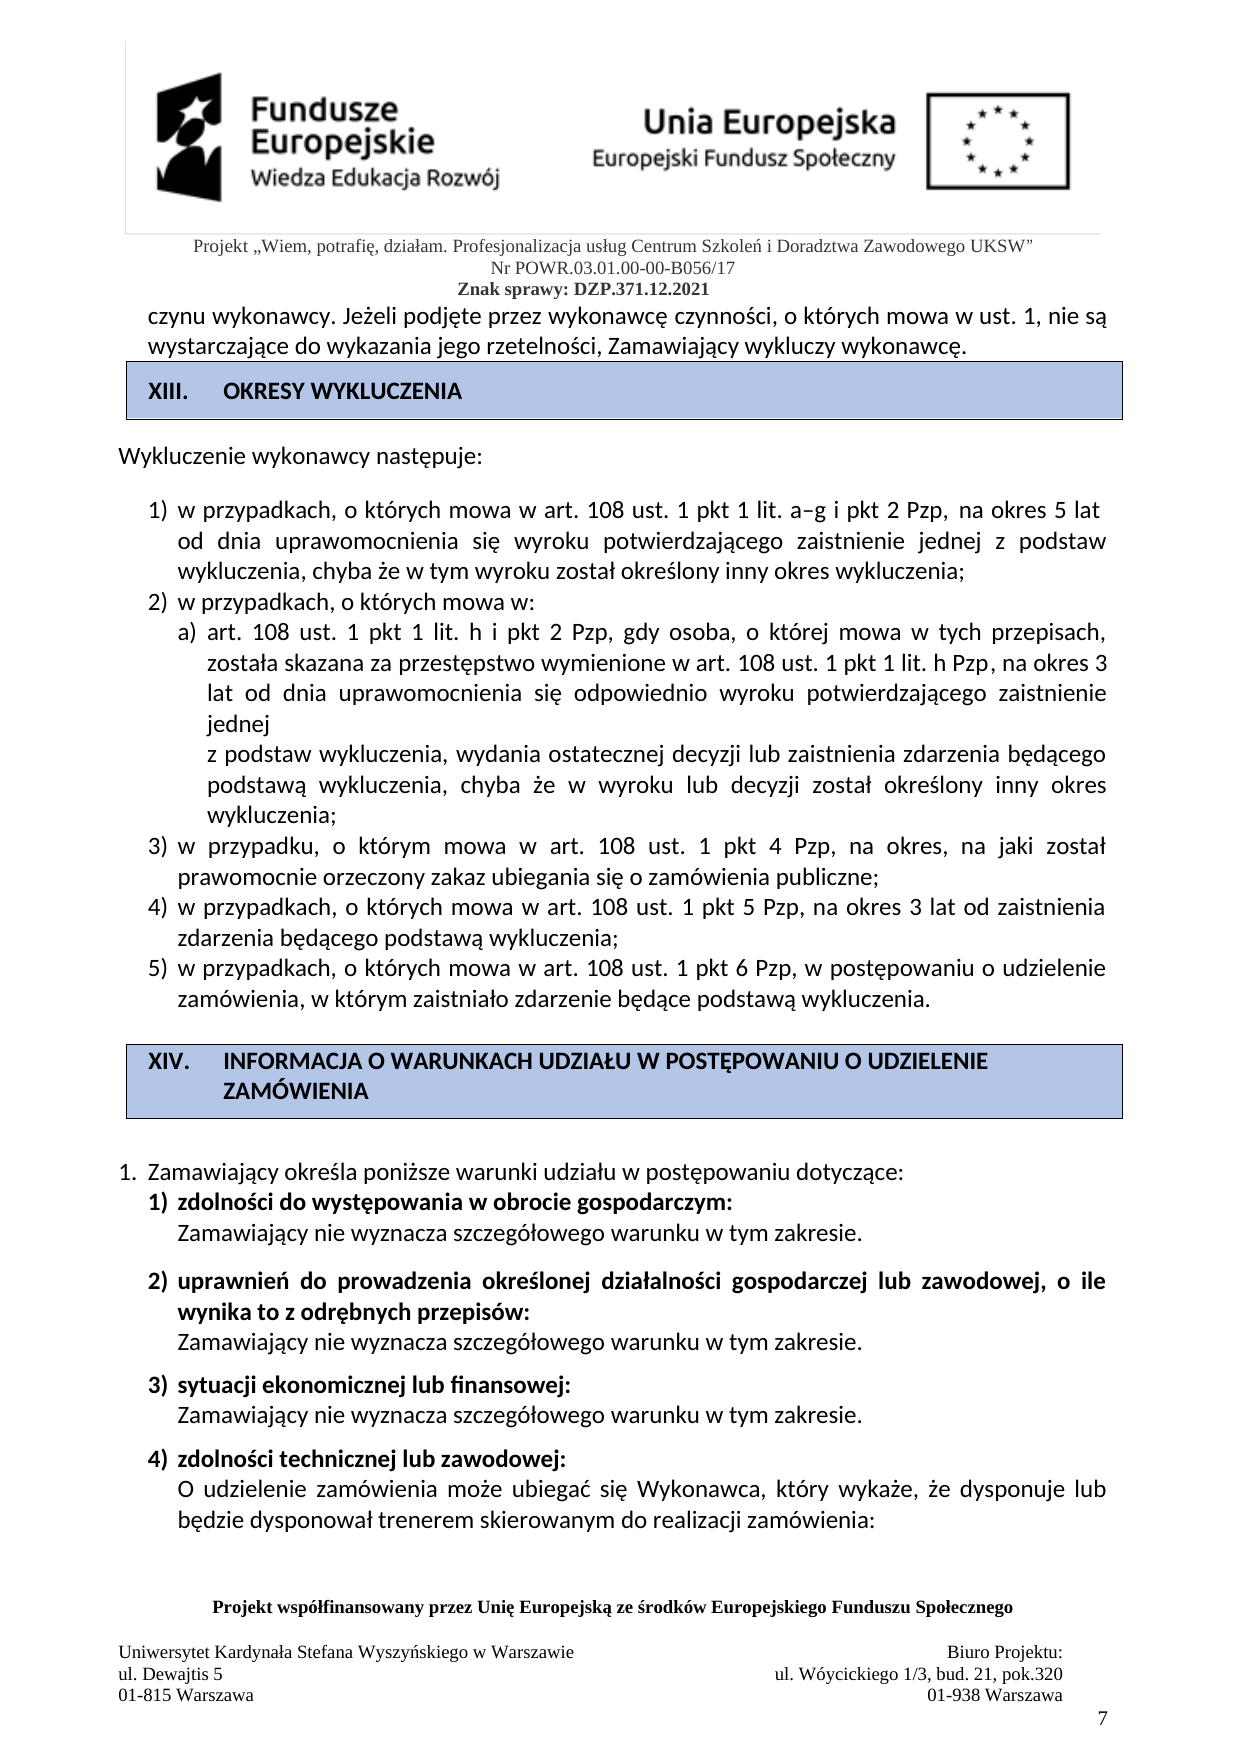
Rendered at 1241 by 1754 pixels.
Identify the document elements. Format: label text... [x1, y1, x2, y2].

list zdolności do występowania w obrocie gospodarczym: [148, 1186, 1107, 1217]
text 5) w przypadkach, o których mowa w art. 108 ust. 1 pkt 6 Pzp, w postępowaniu o udzielenie zamówienia, w którym zaistniało zdarzenie będące podstawą wykluczenia. [148, 952, 1107, 1013]
list zdolności technicznej lub zawodowej: [148, 1443, 1107, 1473]
list sytuacji ekonomicznej lub finansowej: [148, 1369, 1107, 1400]
text 1) w przypadkach, o których mowa w art. 108 ust. 1 pkt 1 lit. a–g i pkt 2 Pzp, na okres 5 lat od dnia uprawomocnienia się wyroku potwierdzającego zaistnienie jednej z podstaw wykluczenia, chyba że w tym wyroku został określony inny okres wykluczenia; [148, 494, 1107, 586]
list uprawnień do prowadzenia określonej działalności gospodarczej lub zawodowej, o ile wynika to z odrębnych przepisów: [148, 1265, 1107, 1326]
text Zamawiający nie wyznacza szczegółowego warunku w tym zakresie. [177, 1326, 1107, 1357]
text Zamawiający nie wyznacza szczegółowego warunku w tym zakresie. [177, 1400, 1107, 1430]
text 2) w przypadkach, o których mowa w: [148, 586, 1107, 616]
text Zamawiający nie wyznacza szczegółowego warunku w tym zakresie. [177, 1217, 1107, 1247]
table_header OKRESY WYKLUCZENIA [127, 362, 1122, 418]
text 3) w przypadku, o którym mowa w art. 108 ust. 1 pkt 4 Pzp, na okres, na jaki został prawomocnie orzeczony zakaz ubiegania się o zamówienia publiczne; [148, 830, 1107, 891]
table_header INFORMACJA O WARUNKACH UDZIAŁU W POSTĘPOWANIU O UDZIELENIE ZAMÓWIENIA [127, 1045, 1122, 1118]
list Zamawiający określa poniższe warunki udziału w postępowaniu dotyczące: [118, 1156, 1107, 1186]
picture [124, 41, 1102, 236]
text Wykluczenie wykonawcy następuje: [118, 440, 1107, 470]
text O udzielenie zamówienia może ubiegać się Wykonawca, który wykaże, że dysponuje lub będzie dysponował trenerem skierowanym do realizacji zamówienia: [177, 1473, 1107, 1534]
text a) art. 108 ust. 1 pkt 1 lit. h i pkt 2 Pzp, gdy osoba, o której mowa w tych przepisach, została skazana za przestępstwo wymienione w art. 108 ust. 1 pkt 1 lit. h Pzp, na okres 3 lat od dnia uprawomocnienia się odpowiednio wyroku potwierdzającego zaistnienie jednej z podstaw wykluczenia, wydania ostatecznej decyzji lub zaistnienia zdarzenia będącego podstawą wykluczenia, chyba że w wyroku lub decyzji został określony inny okres wykluczenia; [177, 616, 1107, 830]
text 4) w przypadkach, o których mowa w art. 108 ust. 1 pkt 5 Pzp, na okres 3 lat od zaistnienia zdarzenia będącego podstawą wykluczenia; [148, 891, 1107, 952]
